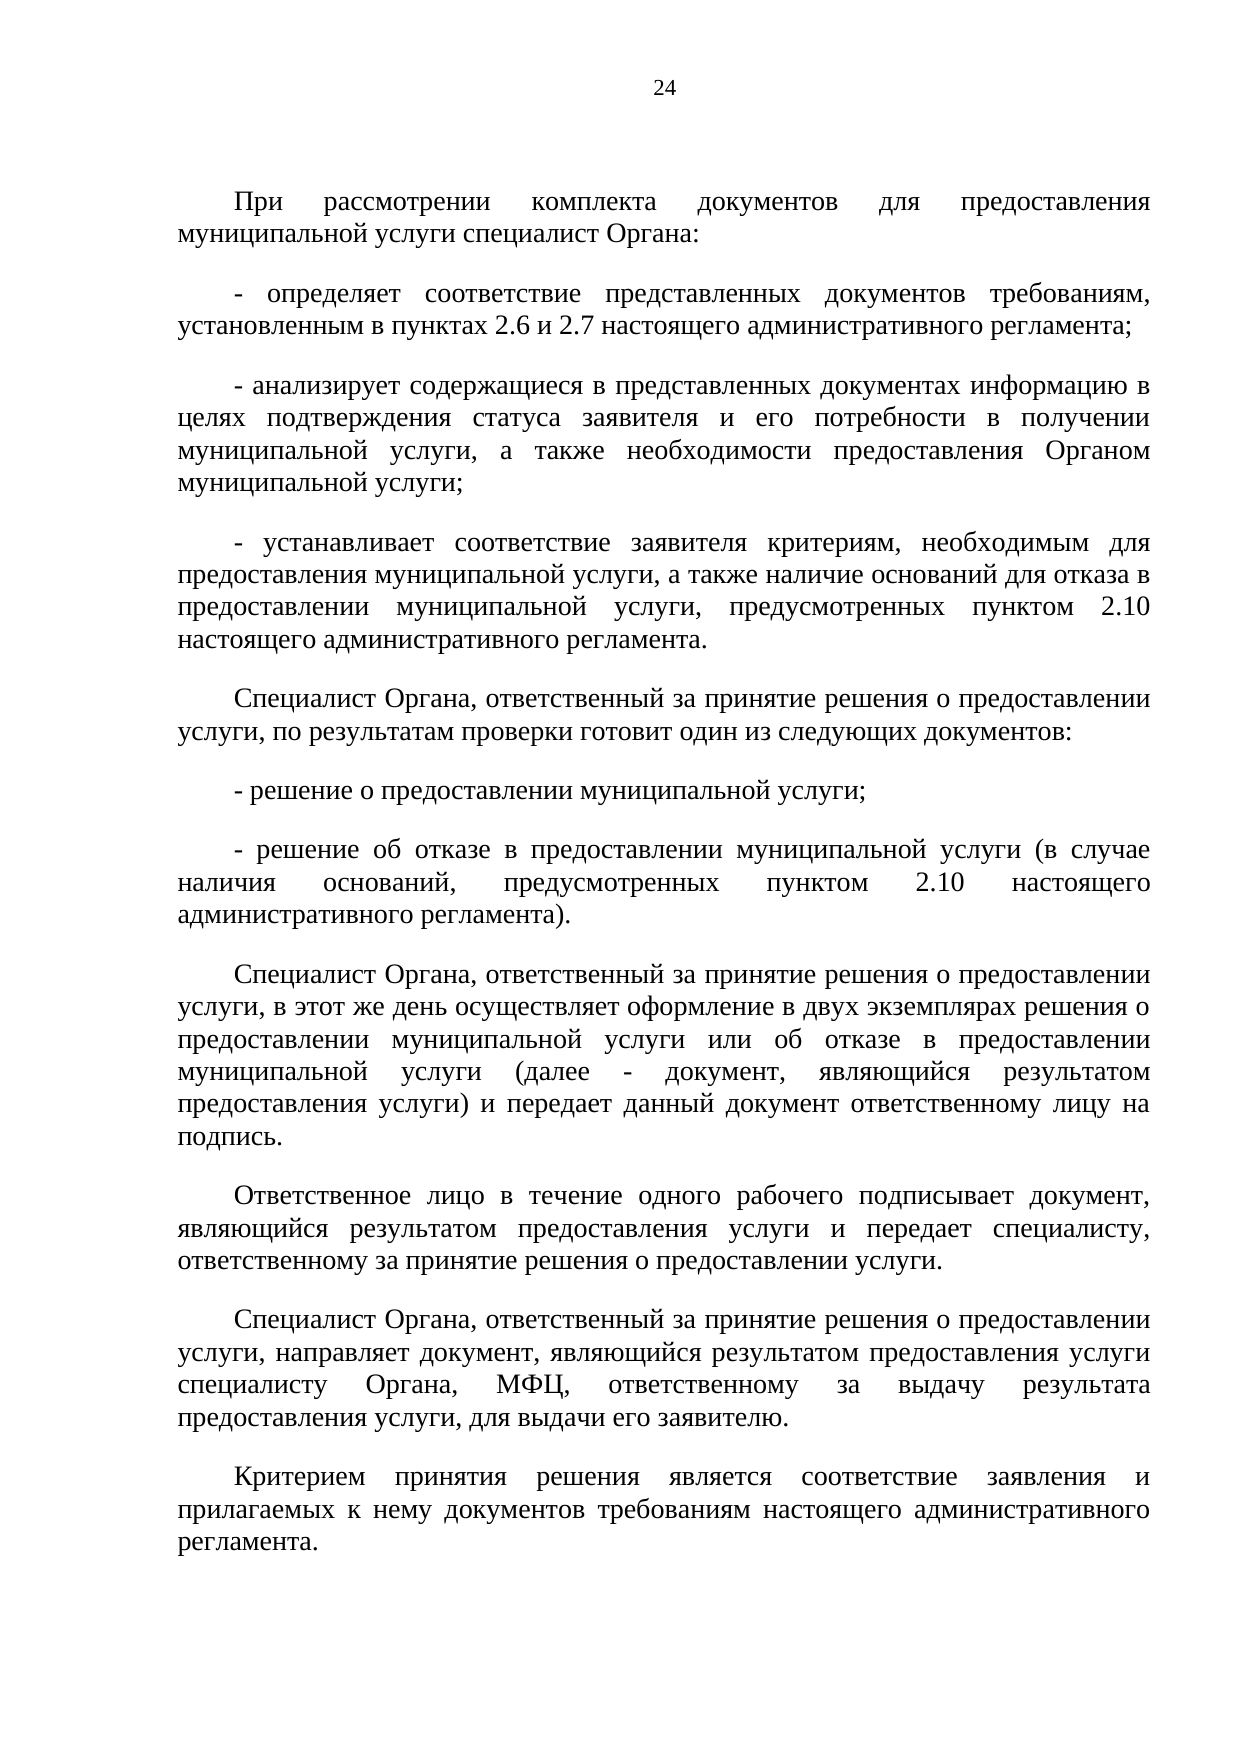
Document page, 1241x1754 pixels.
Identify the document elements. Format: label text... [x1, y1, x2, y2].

text - решение об отказе в предоставлении муниципальной услуги (в случае наличия оснований, предусмотренных пунктом 2.10 настоящего административного регламента). [177, 833, 1152, 930]
text - устанавливает соответствие заявителя критериям, необходимым для предоставления муниципальной услуги, а также наличие оснований для отказа в предоставлении муниципальной услуги, предусмотренных пунктом 2.10 настоящего административного регламента. [177, 524, 1152, 654]
text Ответственное лицо в течение одного рабочего подписывает документ, являющийся результатом предоставления услуги и передает специалисту, ответственному за принятие решения о предоставлении услуги. [177, 1178, 1152, 1276]
text Специалист Органа, ответственный за принятие решения о предоставлении услуги, направляет документ, являющийся результатом предоставления услуги специалисту Органа, МФЦ, ответственному за выдачу результата предоставления услуги, для выдачи его заявителю. [177, 1303, 1152, 1432]
text Специалист Органа, ответственный за принятие решения о предоставлении услуги, в этот же день осуществляет оформление в двух экземплярах решения о предоставлении муниципальной услуги или об отказе в предоставлении муниципальной услуги (далее - документ, являющийся результатом предоставления услуги) и передает данный документ ответственному лицу на подпись. [177, 957, 1152, 1151]
text Специалист Органа, ответственный за принятие решения о предоставлении услуги, по результатам проверки готовит один из следующих документов: [177, 681, 1152, 746]
text При рассмотрении комплекта документов для предоставления муниципальной услуги специалист Органа: [177, 184, 1152, 249]
text Критерием принятия решения является соответствие заявления и прилагаемых к нему документов требованиям настоящего административного регламента. [177, 1459, 1152, 1556]
text - решение о предоставлении муниципальной услуги; [177, 773, 1152, 806]
text - определяет соответствие представленных документов требованиям, установленным в пунктах 2.6 и 2.7 настоящего административного регламента; [177, 276, 1152, 341]
text - анализирует содержащиеся в представленных документах информацию в целях подтверждения статуса заявителя и его потребности в получении муниципальной услуги, а также необходимости предоставления Органом муниципальной услуги; [177, 368, 1152, 497]
